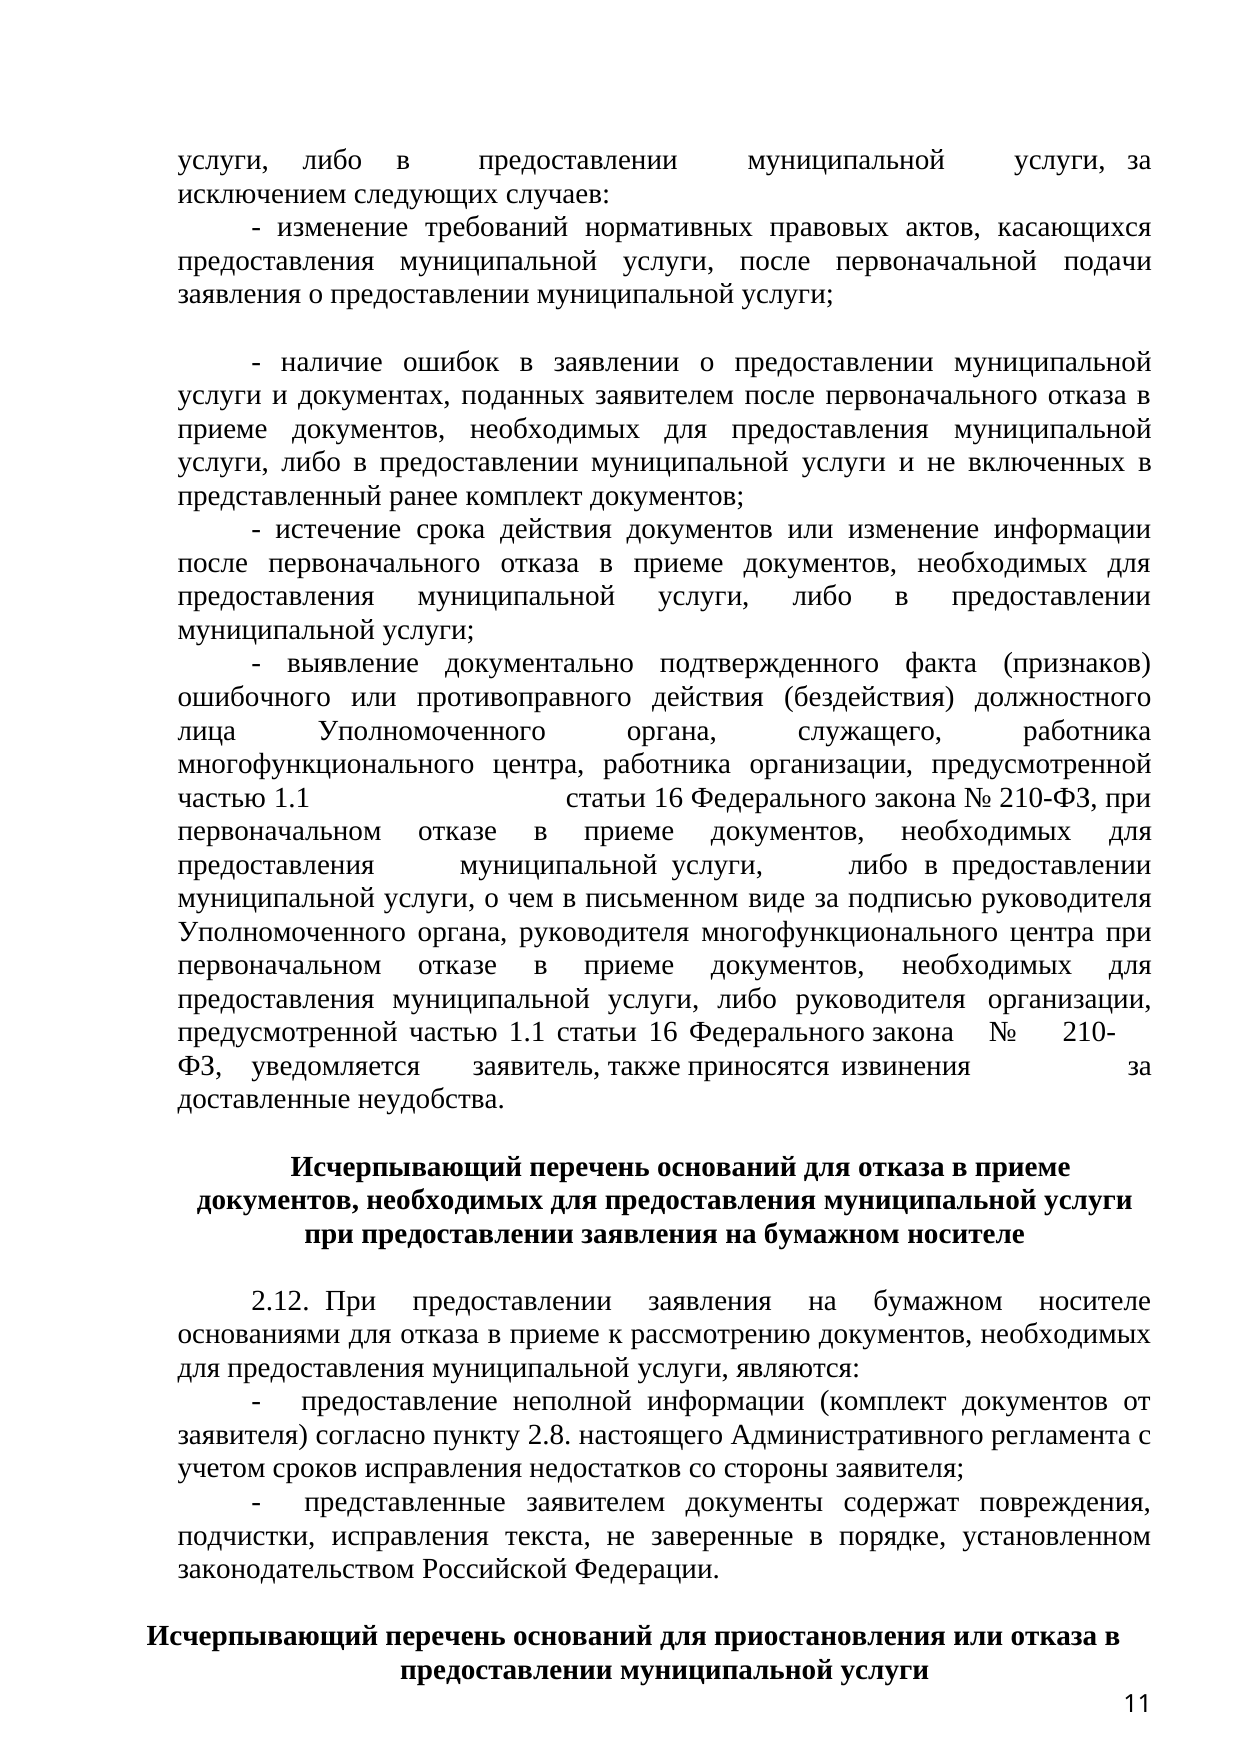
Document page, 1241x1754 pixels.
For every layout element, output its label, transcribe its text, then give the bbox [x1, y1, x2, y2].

text - изменение требований нормативных правовых актов, касающихся предоставления муниципальной услуги, после первоначальной подачи заявления о предоставлении муниципальной услуги; [177, 209, 1152, 310]
list При предоставлении заявления на бумажном носителе основаниями для отказа в приеме к рассмотрению документов, необходимых для предоставления муниципальной услуги, являются: [177, 1283, 1152, 1383]
subtitle Исчерпывающий перечень оснований для приостановления или отказа в предоставлении муниципальной услуги [115, 1618, 1152, 1685]
list предоставление неполной информации (комплект документов от заявителя) согласно пункту 2.8. настоящего Административного регламента с учетом сроков исправления недостатков со стороны заявителя; [177, 1383, 1152, 1484]
list представленные заявителем документы содержат повреждения, подчистки, исправления текста, не заверенные в порядке, установленном законодательством Российской Федерации. [177, 1484, 1152, 1585]
text - выявление документально подтвержденного факта (признаков) ошибочного или противоправного действия (бездействия) должностного лица Уполномоченного органа, служащего, работника многофункционального центра, работника организации, предусмотренной частью 1.1 статьи 16 Федерального закона № 210-ФЗ, при первоначальном отказе в приеме документов, необходимых для предоставления муниципальной услуги, либо в предоставлении муниципальной услуги, о чем в письменном виде за подписью руководителя Уполномоченного органа, руководителя многофункционального центра при первоначальном отказе в приеме документов, необходимых для предоставления муниципальной услуги, либо руководителя организации, предусмотренной частью 1.1 статьи 16 Федерального закона № 210-ФЗ, уведомляется заявитель, также приносятся извинения за доставленные неудобства. [177, 646, 1152, 1115]
text - истечение срока действия документов или изменение информации после первоначального отказа в приеме документов, необходимых для предоставления муниципальной услуги, либо в предоставлении муниципальной услуги; [177, 511, 1152, 646]
subtitle Исчерпывающий перечень оснований для отказа в приеме документов, необходимых для предоставления муниципальной услуги [177, 1149, 1152, 1216]
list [177, 142, 1152, 209]
text при предоставлении заявления на бумажном носителе [177, 1216, 1152, 1249]
text - наличие ошибок в заявлении о предоставлении муниципальной услуги и документах, поданных заявителем после первоначального отказа в приеме документов, необходимых для предоставления муниципальной услуги, либо в предоставлении муниципальной услуги и не включенных в представленный ранее комплект документов; [177, 344, 1152, 511]
